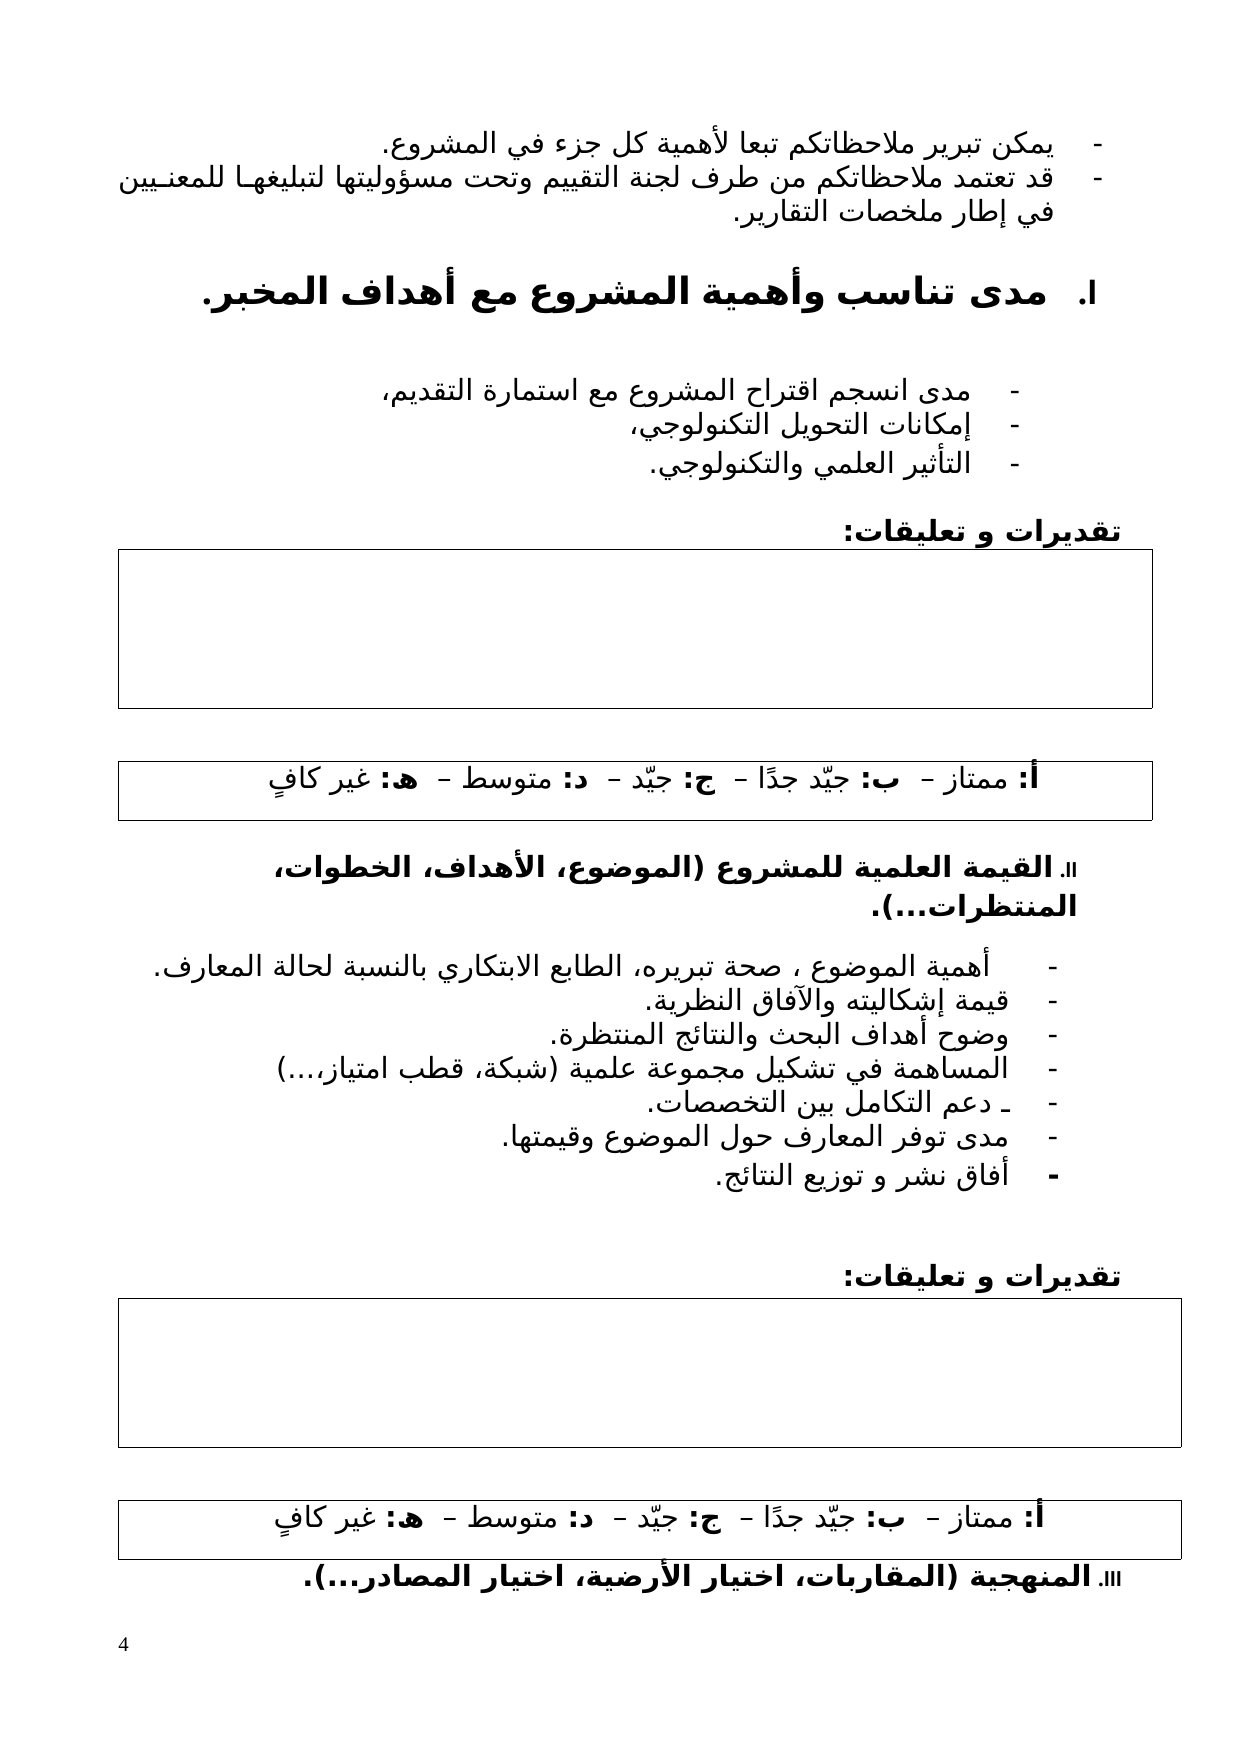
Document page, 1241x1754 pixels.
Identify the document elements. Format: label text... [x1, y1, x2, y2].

list قد تعتمد ملاحظاتكم من طرف لجنة التقييم وتحت مسؤوليتها لتبليغها للمعنيين في إطار ملخصات التقارير. [118, 161, 1092, 228]
list أهمية الموضوع ، صحة تبريره، الطابع الابتكاري بالنسبة لحالة المعارف. [118, 949, 1047, 983]
table_header أ: ممتاز – ب: جيّد جدًا – ج: جيّد – د: متوسط – ھ: غير كافٍ [119, 1501, 1181, 1559]
list المساهمة في تشكيل مجموعة علمية (شبكة، قطب امتياز،...) [118, 1051, 1047, 1085]
list وضوح أهداف البحث والنتائج المنتظرة. [118, 1017, 1047, 1051]
list مدى انسجم اقتراح المشروع مع استمارة التقديم، [118, 373, 1009, 407]
list يمكن تبرير ملاحظاتكم تبعا لأهمية كل جزء في المشروع. [118, 127, 1092, 161]
table_header [119, 1299, 1181, 1447]
list مدى توفر المعارف حول الموضوع وقيمتها. [118, 1119, 1047, 1153]
list مدى تناسب وأهمية المشروع مع أهداف المخبر. [118, 264, 1078, 315]
text III. المنهجية (المقاربات، اختيار الأرضية، اختيار المصادر...). [118, 1560, 1122, 1593]
list ـ دعم التكامل بين التخصصات. [118, 1085, 1047, 1119]
table_header [119, 550, 1152, 707]
list قيمة إشكاليته والآفاق النظرية. [118, 983, 1047, 1017]
text تقديرات و تعليقات: [118, 1259, 1122, 1293]
text II. القيمة العلمية للمشروع (الموضوع، الأهداف، الخطوات، المنتظرات...). [118, 850, 1078, 923]
table_header أ: ممتاز – ب: جيّد جدًا – ج: جيّد – د: متوسط – ھ: غير كافٍ [119, 762, 1152, 820]
list التأثير العلمي والتكنولوجي. [118, 446, 1009, 480]
list إمكانات التحويل التكنولوجي، [118, 407, 1009, 441]
text تقديرات و تعليقات: [118, 514, 1122, 548]
list أفاق نشر و توزيع النتائج. [118, 1158, 1047, 1192]
